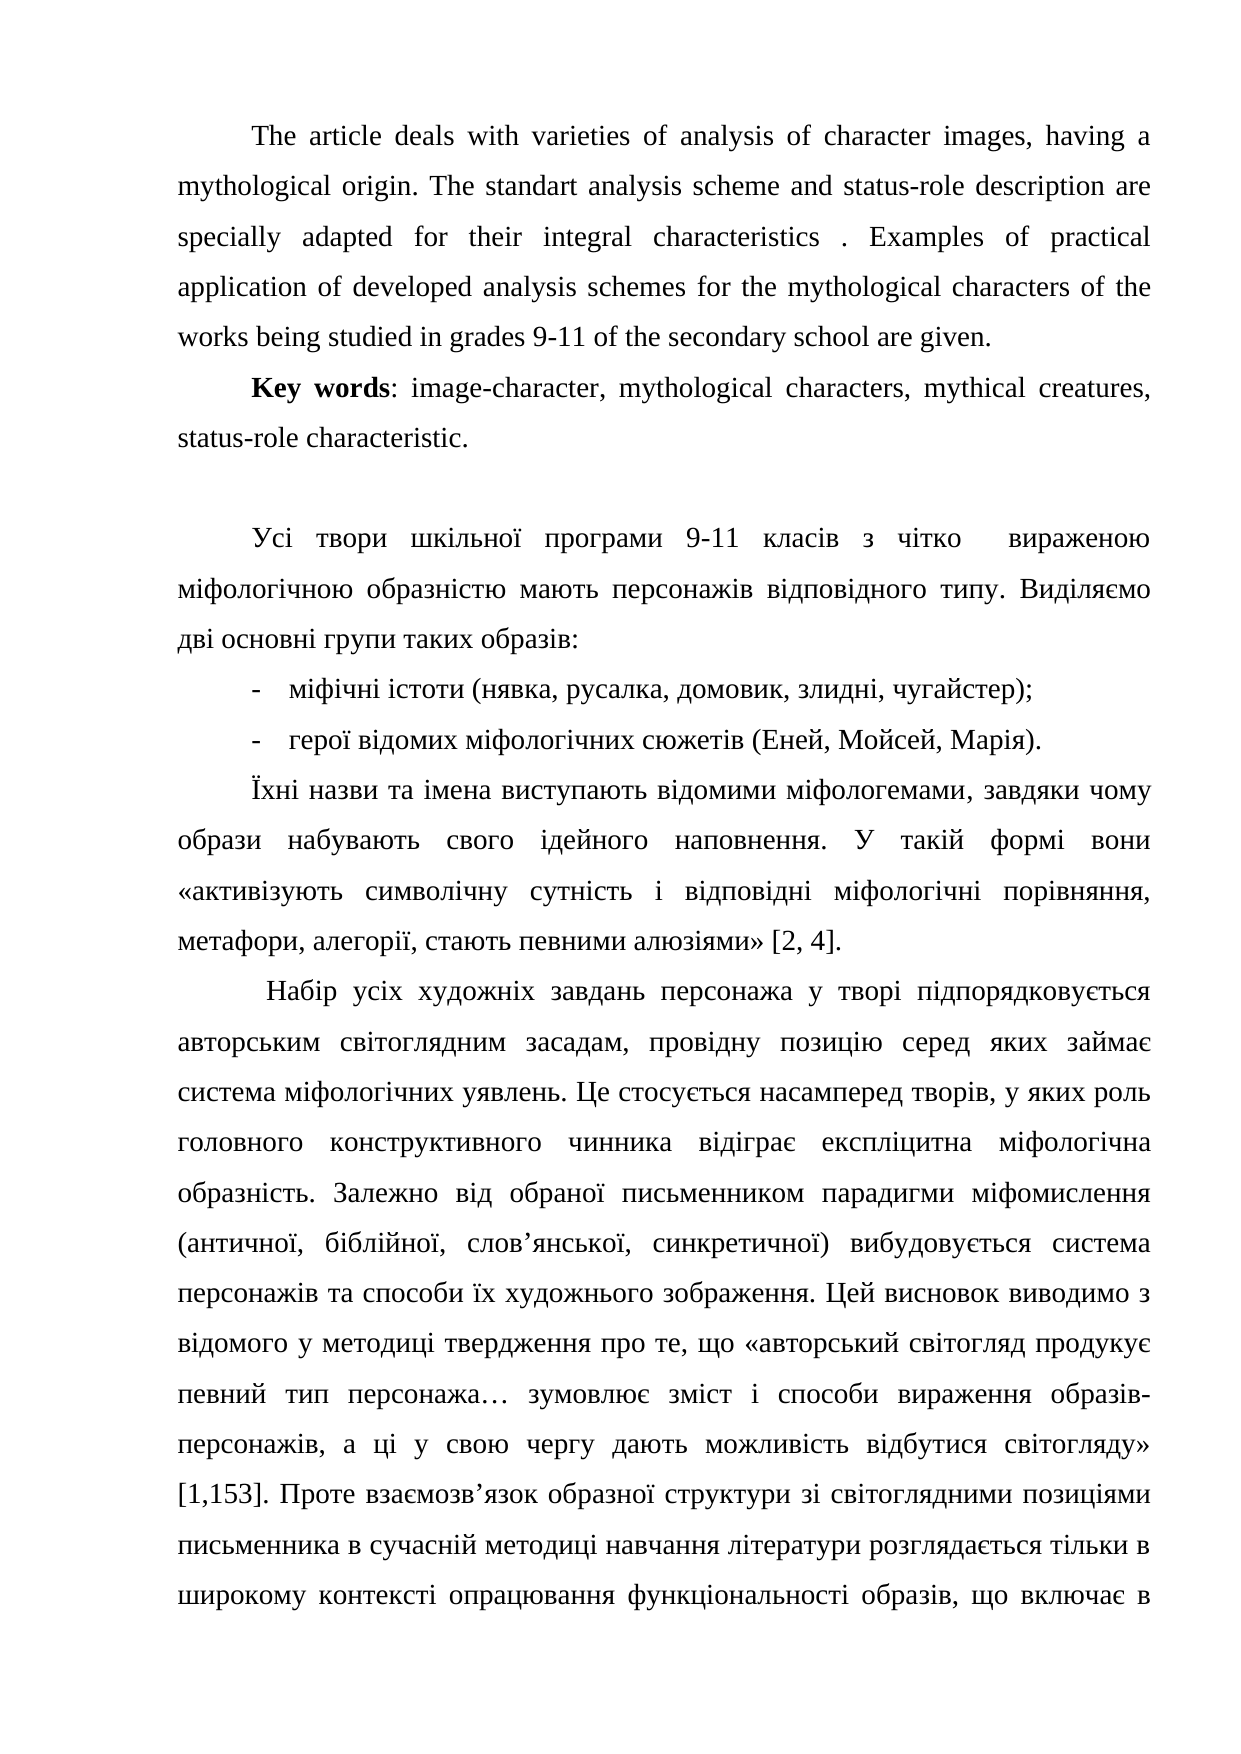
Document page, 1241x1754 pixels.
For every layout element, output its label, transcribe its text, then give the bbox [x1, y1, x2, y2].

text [177, 973, 1152, 1611]
list The article deals with varieties of analysis of character images, having a mythological origin. The standart analysis scheme and status-role description are specially adapted for their integral characteristics . Examples of practical application of developed analysis schemes for the mythological characters of the works being studied in grades 9-11 of the secondary school are given. [177, 118, 1152, 353]
list міфічні істоти (нявка, русалка, домовик, злидні, чугайстер); [251, 672, 1152, 705]
text Їхні назви та імена виступають відомими міфологемами, завдяки чому образи набувають свого ідейного наповнення. У такій формі вони «активізують символічну сутність і відповідні міфологічні порівняння, метафори, алегорії, стають певними алюзіями» [2, 4]. [177, 772, 1152, 957]
list Усі твори шкільної програми 9-11 класів з чітко вираженою міфологічною образністю мають персонажів відповідного типу. Виділяємо дві основні групи таких образів: [177, 521, 1152, 655]
list Key words: image-character, mythological characters, mythical creatures, status-role characteristic. [177, 370, 1152, 453]
list герої відомих міфологічних сюжетів (Еней, Мойсей, Марія). [251, 722, 1152, 755]
